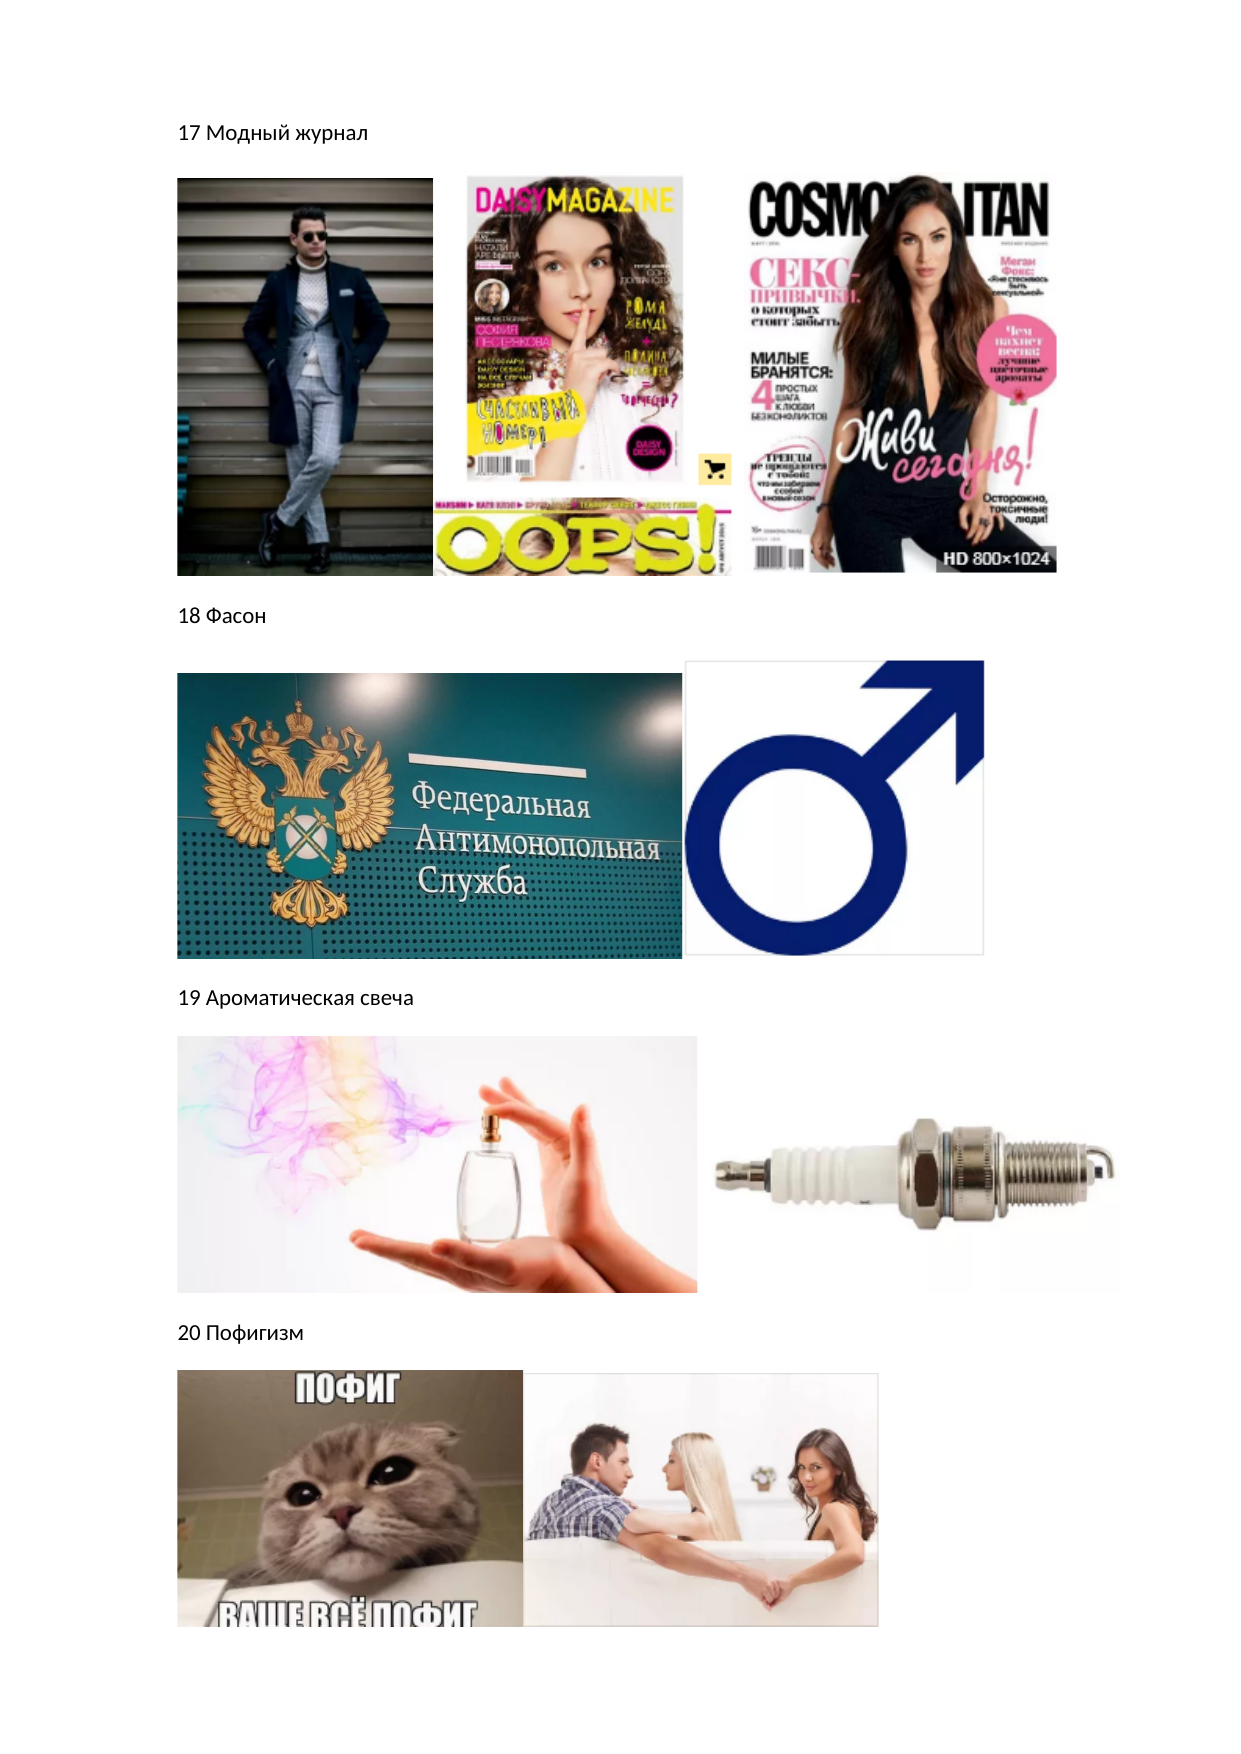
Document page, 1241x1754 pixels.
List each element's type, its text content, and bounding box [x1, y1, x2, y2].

text 17 Модный журнал [177, 118, 1152, 146]
text 18 Фасон [177, 601, 1152, 629]
picture [177, 1370, 883, 1627]
picture [177, 171, 1060, 576]
picture [702, 1039, 1120, 1293]
picture [177, 653, 989, 959]
picture [177, 1036, 698, 1293]
text 19 Ароматическая свеча [177, 983, 1152, 1012]
text 20 Пофигизм [177, 1318, 1152, 1346]
